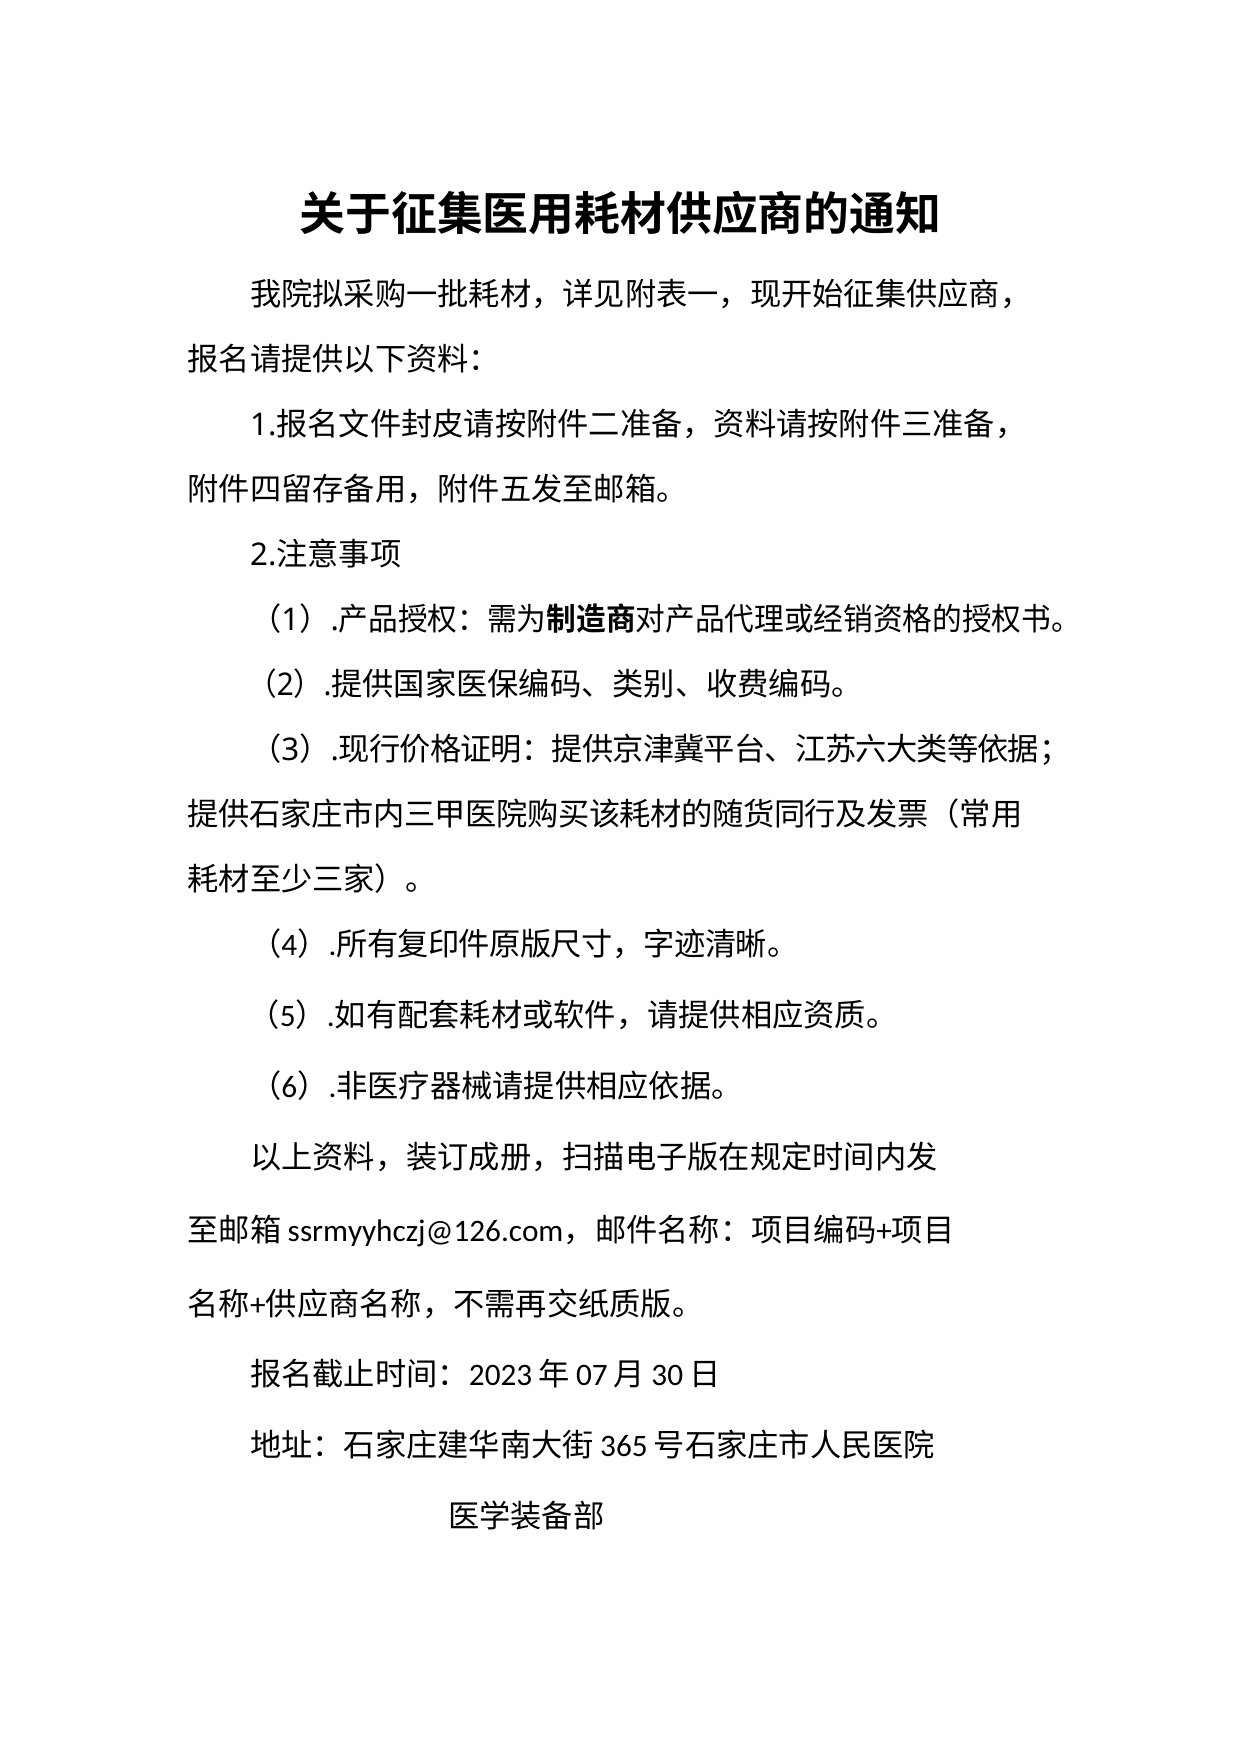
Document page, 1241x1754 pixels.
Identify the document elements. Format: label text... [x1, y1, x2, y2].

list 我院拟采购一批耗材，详见附表一，现开始征集供应商，报名请提供以下资料： [187, 259, 1053, 389]
list （4）.所有复印件原版尺寸，字迹清晰。 [187, 909, 958, 974]
list 2.注意事项 [187, 519, 1053, 584]
text 关于征集医用耗材供应商的通知 [187, 162, 1053, 259]
list 报名截止时间：2023年07月30日 [187, 1340, 958, 1405]
list 以上资料，装订成册，扫描电子版在规定时间内发至邮箱ssrmyyhczj@126.com，邮件名称：项目编码+项目名称+供应商名称，不需再交纸质版。 [187, 1122, 958, 1334]
list （2）.提供国家医保编码、类别、收费编码。 [187, 649, 1053, 714]
list 1.报名文件封皮请按附件二准备，资料请按附件三准备，附件四留存备用，附件五发至邮箱。 [187, 389, 1053, 519]
list 地址：石家庄建华南大街365号石家庄市人民医院 [187, 1411, 958, 1476]
list （5）.如有配套耗材或软件，请提供相应资质。 [187, 980, 958, 1045]
list （3）.现行价格证明：提供京津冀平台、江苏六大类等依据；提供石家庄市内三甲医院购买该耗材的随货同行及发票（常用耗材至少三家）。 [187, 714, 1053, 909]
list （6）.非医疗器械请提供相应依据。 [187, 1051, 958, 1116]
list 医学装备部 [187, 1481, 958, 1546]
list （1）.产品授权：需为制造商对产品代理或经销资格的授权书。 [187, 584, 1053, 649]
